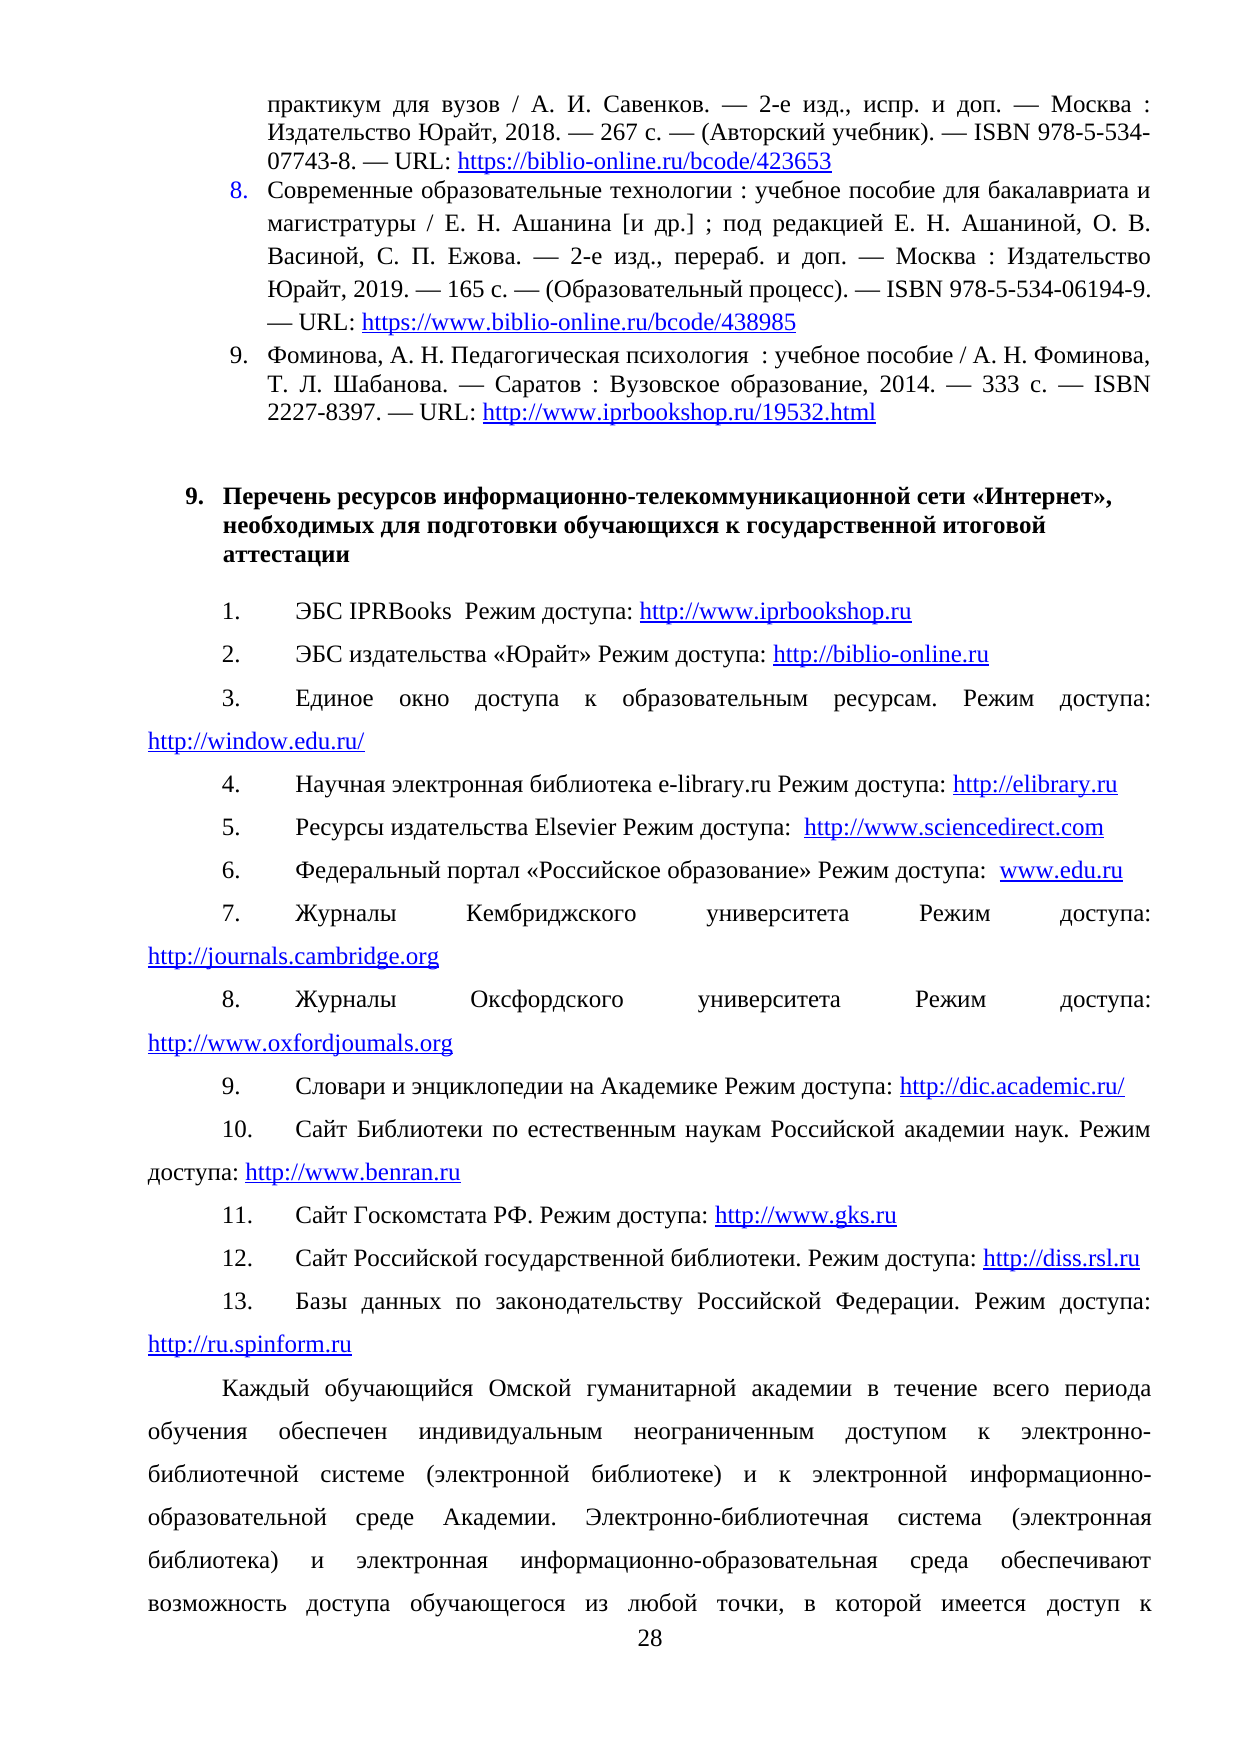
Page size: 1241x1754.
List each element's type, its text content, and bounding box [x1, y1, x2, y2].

list Сайт Библиотеки по естественным наукам Российской академии наук. Режим доступа: http://www.benran.ru [148, 1114, 1152, 1186]
list ЭБС издательства «Юрайт» Режим доступа: http://biblio-online.ru [148, 639, 1152, 668]
list Научная электронная библиотека e-library.ru Режим доступа: http://elibrary.ru [148, 769, 1152, 798]
list Словари и энциклопедии на Академике Режим доступа: http://dic.academic.ru/ [148, 1071, 1152, 1099]
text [148, 1373, 1152, 1617]
list Журналы Кембриджского университета Режим доступа: http://journals.cambridge.org [148, 898, 1152, 970]
list Журналы Оксфордского университета Режим доступа: http://www.oxfordjoumals.org [148, 984, 1152, 1056]
list Ресурсы издательства Elsevier Режим доступа: http://www.sciencedirect.com [148, 812, 1152, 841]
list Единое окно доступа к образовательным ресурсам. Режим доступа: http://window.edu.ru/ [148, 683, 1152, 754]
list Базы данных по законодательству Российской Федерации. Режим доступа: http://ru.spinform.ru [148, 1286, 1152, 1358]
list Современные образовательные технологии : учебное пособие для бакалавриата и магистратуры / Е. Н. Ашанина [и др.] ; под редакцией Е. Н. Ашаниной, О. В. Васиной, С. П. Ежова. — 2-е изд., перераб. и доп. — Москва : Издательство Юрайт, 2019. — 165 с. — (Образовательный процесс). — ISBN 978-5-534-06194-9. — URL: https://www.biblio-online.ru/bcode/438985 [229, 175, 1152, 336]
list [229, 89, 1152, 175]
list ЭБС IPRBooks Режим доступа: http://www.iprbookshop.ru [148, 596, 1152, 625]
list Сайт Госкомстата РФ. Режим доступа: http://www.gks.ru [148, 1200, 1152, 1229]
list Фоминова, А. Н. Педагогическая психология : учебное пособие / А. Н. Фоминова, Т. Л. Шабанова. — Саратов : Вузовское образование, 2014. — 333 c. — ISBN 2227-8397. — URL: http://www.iprbookshop.ru/19532.html [229, 340, 1152, 426]
list Сайт Российской государственной библиотеки. Режим доступа: http://diss.rsl.ru [148, 1243, 1152, 1272]
list Перечень ресурсов информационно-телекоммуникационной сети «Интернет», необходимых для подготовки обучающихся к государственной итоговой аттестации [185, 481, 1152, 568]
list Федеральный портал «Российское образование» Режим доступа: www.edu.ru [148, 855, 1152, 884]
